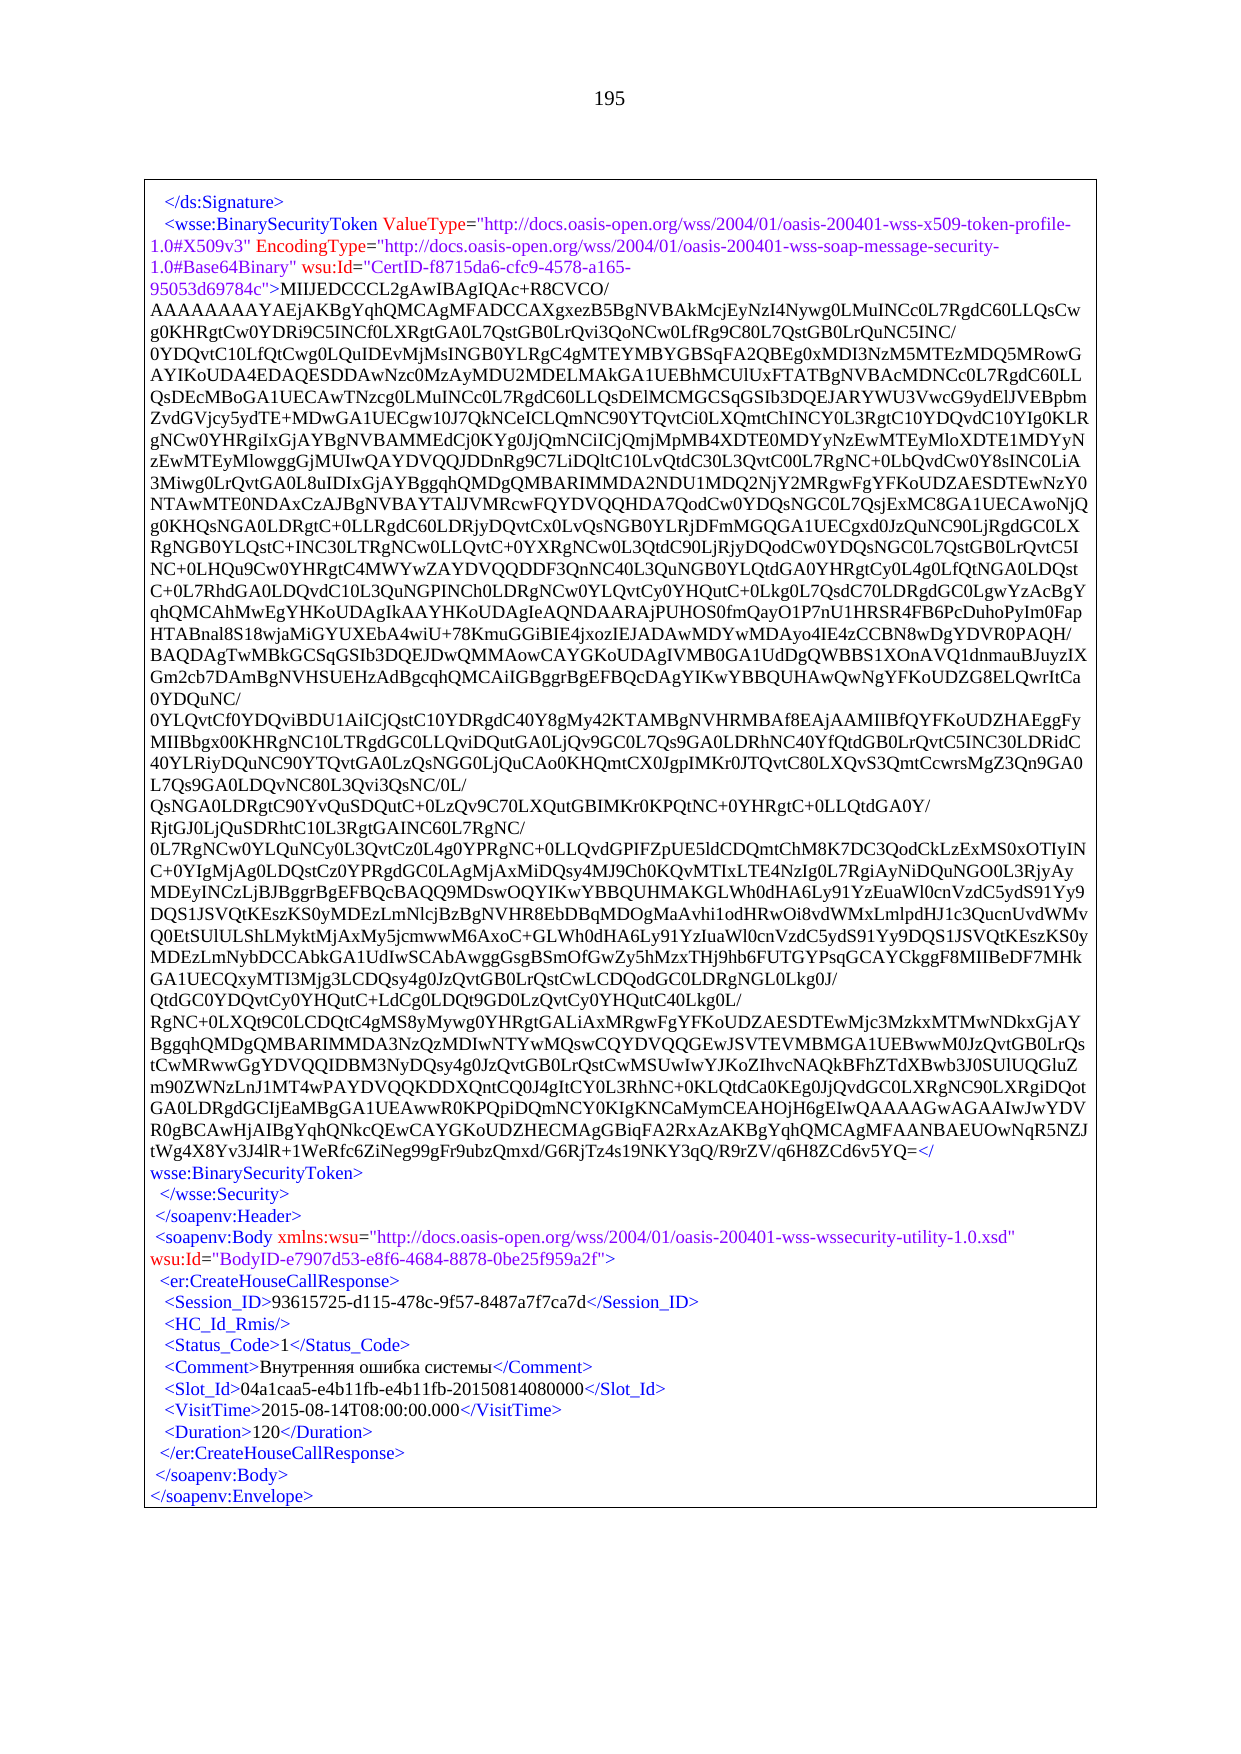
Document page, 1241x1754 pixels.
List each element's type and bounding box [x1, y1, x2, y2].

table_header [145, 180, 1096, 1507]
